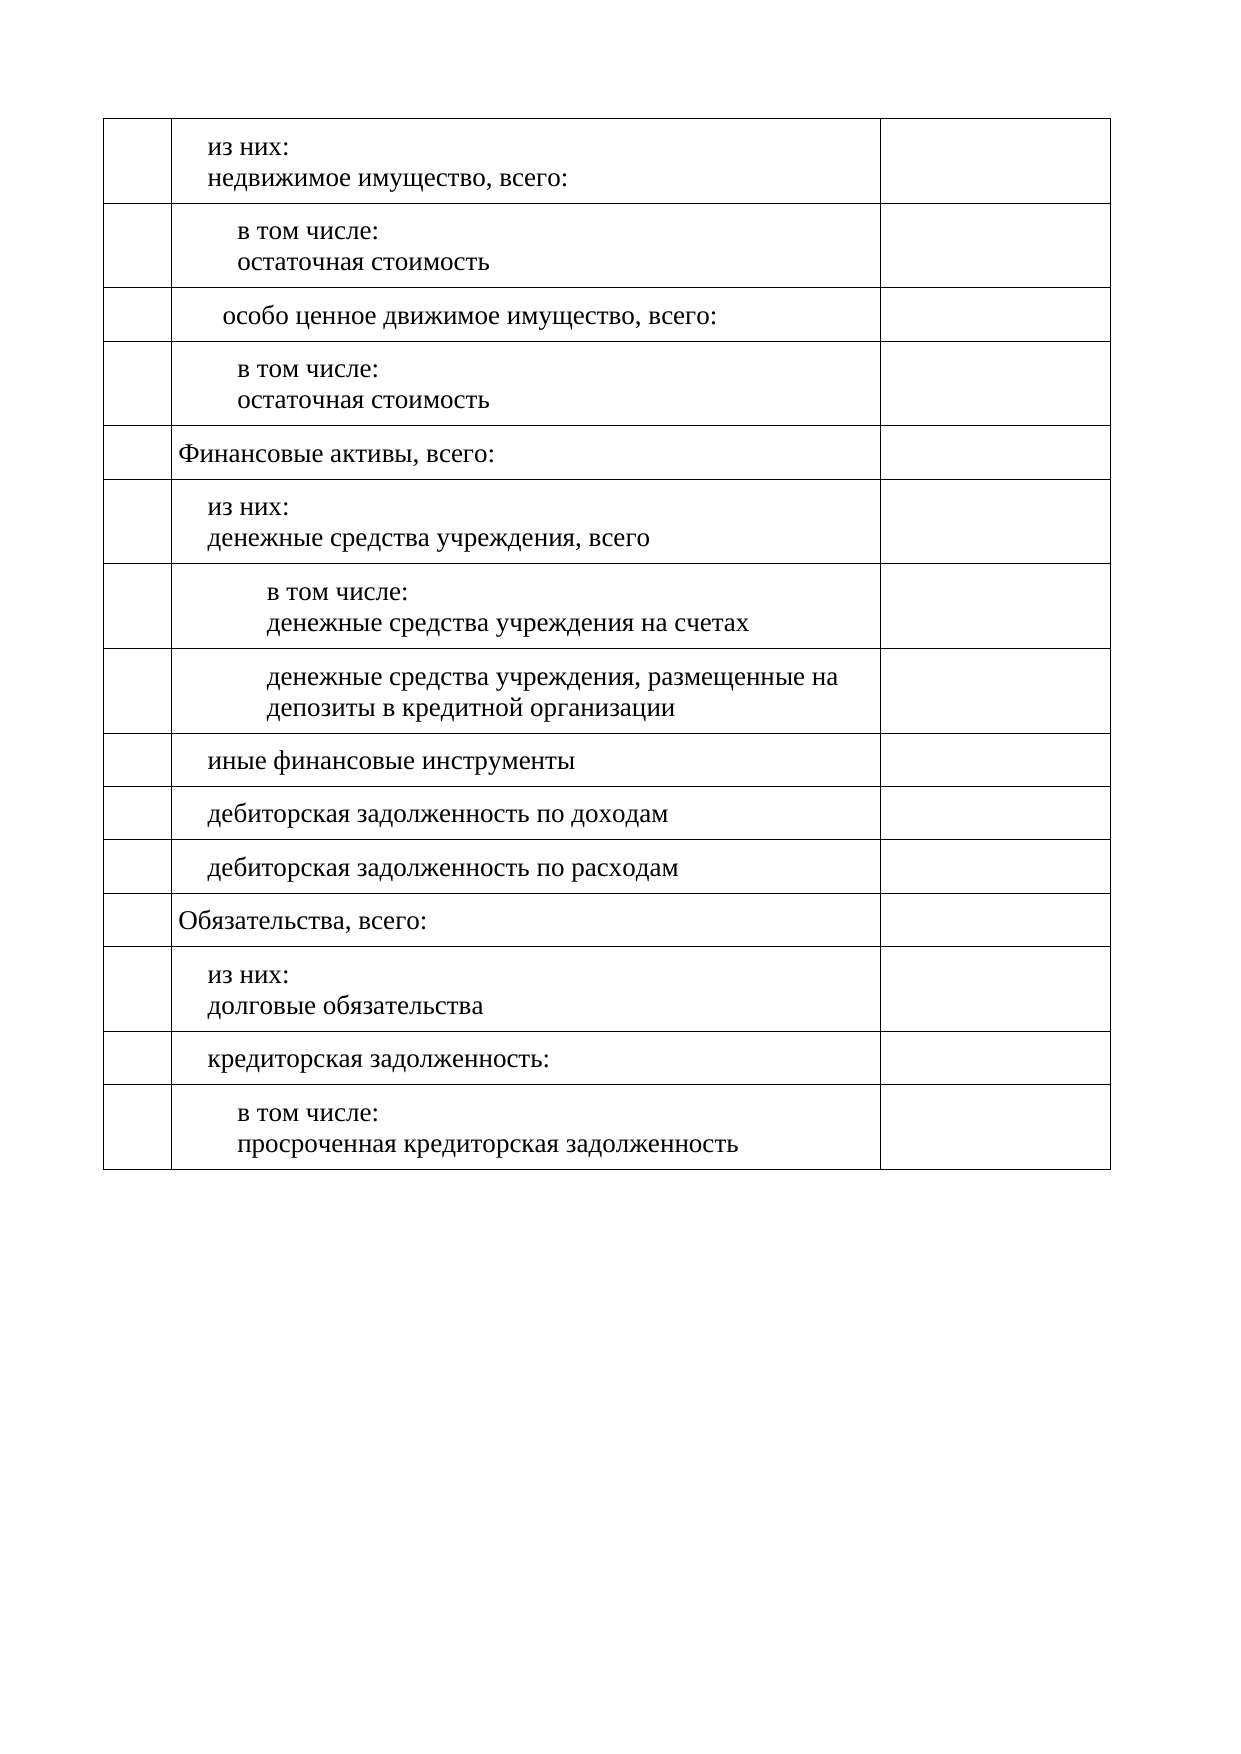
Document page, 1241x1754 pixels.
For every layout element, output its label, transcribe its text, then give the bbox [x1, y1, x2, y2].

table_cell в том числе: денежные средства учреждения на счетах [172, 564, 880, 648]
table_cell Обязательства, всего: [172, 894, 880, 946]
table_cell из них: денежные средства учреждения, всего [172, 480, 880, 563]
table_cell [881, 480, 1110, 563]
table_cell [104, 288, 171, 341]
table_cell иные финансовые инструменты [172, 734, 880, 786]
table_cell [104, 787, 171, 839]
table_cell [104, 947, 171, 1031]
table_cell в том числе: остаточная стоимость [172, 342, 880, 425]
table_cell [104, 1085, 171, 1169]
table_cell [881, 564, 1110, 648]
table_cell в том числе: остаточная стоимость [172, 204, 880, 287]
table_cell [104, 426, 171, 479]
table_cell [881, 787, 1110, 839]
table_cell из них: недвижимое имущество, всего: [172, 119, 880, 203]
table_cell [881, 894, 1110, 946]
table_cell [104, 204, 171, 287]
table_cell [881, 288, 1110, 341]
table_cell [104, 894, 171, 946]
table_cell [104, 840, 171, 893]
table_cell дебиторская задолженность по расходам [172, 840, 880, 893]
table_cell из них: долговые обязательства [172, 947, 880, 1031]
table_cell [881, 1085, 1110, 1169]
table_cell [881, 426, 1110, 479]
table_cell [104, 480, 171, 563]
table_cell [881, 840, 1110, 893]
table_cell [104, 119, 171, 203]
table_cell [104, 734, 171, 786]
table_cell [881, 342, 1110, 425]
table_cell [881, 734, 1110, 786]
table_cell [881, 947, 1110, 1031]
table_cell [104, 342, 171, 425]
table_cell [881, 204, 1110, 287]
table_cell [881, 1032, 1110, 1084]
table_cell [104, 1032, 171, 1084]
table_cell особо ценное движимое имущество, всего: [172, 288, 880, 341]
table_cell в том числе: просроченная кредиторская задолженность [172, 1085, 880, 1169]
table_cell Финансовые активы, всего: [172, 426, 880, 479]
table_cell [104, 564, 171, 648]
table_cell денежные средства учреждения, размещенные на депозиты в кредитной организации [172, 649, 880, 732]
table_cell [104, 649, 171, 732]
table_cell дебиторская задолженность по доходам [172, 787, 880, 839]
table_cell [881, 649, 1110, 732]
table_cell [881, 119, 1110, 203]
table_cell кредиторская задолженность: [172, 1032, 880, 1084]
